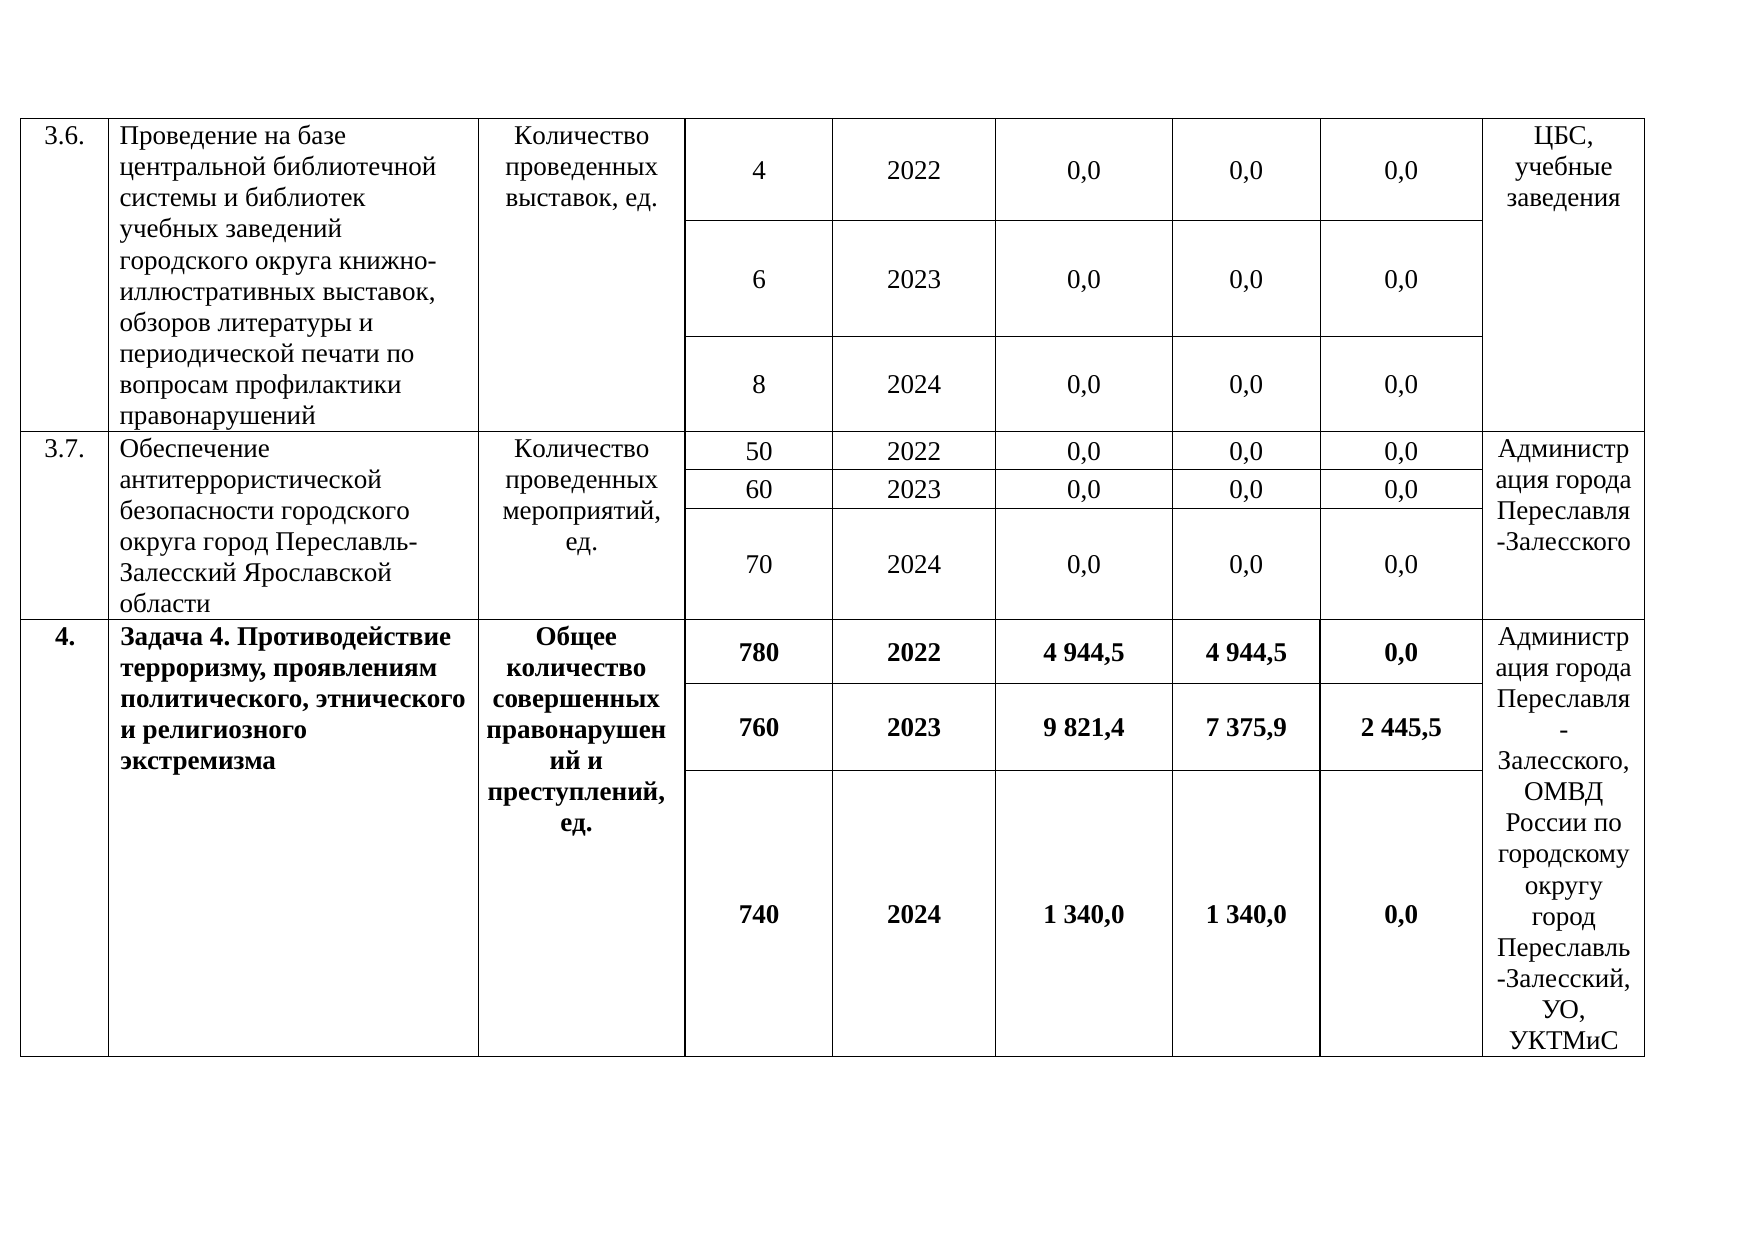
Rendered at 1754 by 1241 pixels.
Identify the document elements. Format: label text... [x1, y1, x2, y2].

table_cell 2022 [833, 620, 995, 683]
table_cell 0,0 [1321, 432, 1482, 469]
table_cell Количество проведенных выставок, ед. [479, 119, 684, 431]
table_cell 0,0 [996, 119, 1172, 220]
table_cell 4 944,5 [996, 620, 1172, 683]
table_cell Общее количество совершенных правонарушений и преступлений, ед. [479, 620, 684, 1056]
table_cell 0,0 [996, 509, 1172, 618]
table_cell 2 445,5 [1321, 684, 1482, 770]
table_cell 2023 [833, 684, 995, 770]
table_cell 0,0 [1173, 470, 1320, 508]
table_cell 0,0 [1321, 470, 1482, 508]
table_cell 0,0 [1321, 620, 1482, 683]
table_cell 4 [686, 119, 832, 220]
table_cell Администрация города Переславля-Залесского [1483, 432, 1644, 618]
table_cell 0,0 [1173, 337, 1320, 431]
table_cell 3.7. [21, 432, 108, 618]
table_cell 2023 [833, 221, 995, 336]
table_cell Задача 4. Противодействие терроризму, проявлениям политического, этнического и религиозного экстремизма [109, 620, 478, 1056]
table_cell 2024 [833, 337, 995, 431]
table_cell 4 944,5 [1173, 620, 1319, 683]
table_cell Проведение на базе центральной библиотечной системы и библиотек учебных заведений городского округа книжно-иллюстративных выставок, обзоров литературы и периодической печати по вопросам профилактики правонарушений [109, 119, 478, 431]
table_cell 0,0 [1173, 221, 1320, 336]
table_cell 9 821,4 [996, 684, 1172, 770]
table_cell 2022 [833, 432, 995, 469]
table_cell 0,0 [996, 470, 1172, 508]
table_cell 780 [686, 620, 832, 683]
table_cell 0,0 [1321, 509, 1482, 618]
table_cell 6 [686, 221, 832, 336]
table_cell 0,0 [996, 432, 1172, 469]
table_cell 0,0 [1173, 432, 1320, 469]
table_cell 760 [686, 684, 832, 770]
table_cell 0,0 [1321, 337, 1482, 431]
table_cell 2023 [833, 470, 995, 508]
table_cell 0,0 [996, 337, 1172, 431]
table_cell 0,0 [1173, 509, 1320, 618]
table_cell 2022 [833, 119, 995, 220]
table_cell Администрация города Переславля-Залесского, ОМВД России по городскому округу город Переславль-Залесский, УО, УКТМиС [1483, 620, 1644, 1056]
table_cell Количество проведенных мероприятий, ед. [479, 432, 684, 618]
table_cell ЦБС, учебные заведения [1483, 119, 1644, 431]
table_cell 1 340,0 [996, 771, 1172, 1056]
table_cell 0,0 [1321, 221, 1482, 336]
table_cell 2024 [833, 509, 995, 618]
table_cell 50 [686, 432, 832, 469]
table_cell 0,0 [1321, 771, 1482, 1056]
table_cell 70 [686, 509, 832, 618]
table_cell 4. [21, 620, 108, 1056]
table_cell 1 340,0 [1173, 771, 1319, 1056]
table_cell 0,0 [1173, 119, 1320, 220]
table_cell 8 [686, 337, 832, 431]
table_cell 2024 [833, 771, 995, 1056]
table_cell 0,0 [1321, 119, 1482, 220]
table_cell 60 [686, 470, 832, 508]
table_cell 7 375,9 [1173, 684, 1319, 770]
table_cell 0,0 [996, 221, 1172, 336]
table_cell 740 [686, 771, 832, 1056]
table_cell 3.6. [21, 119, 108, 431]
table_cell Обеспечение антитеррористической безопасности городского округа город Переславль-Залесский Ярославской области [109, 432, 478, 618]
